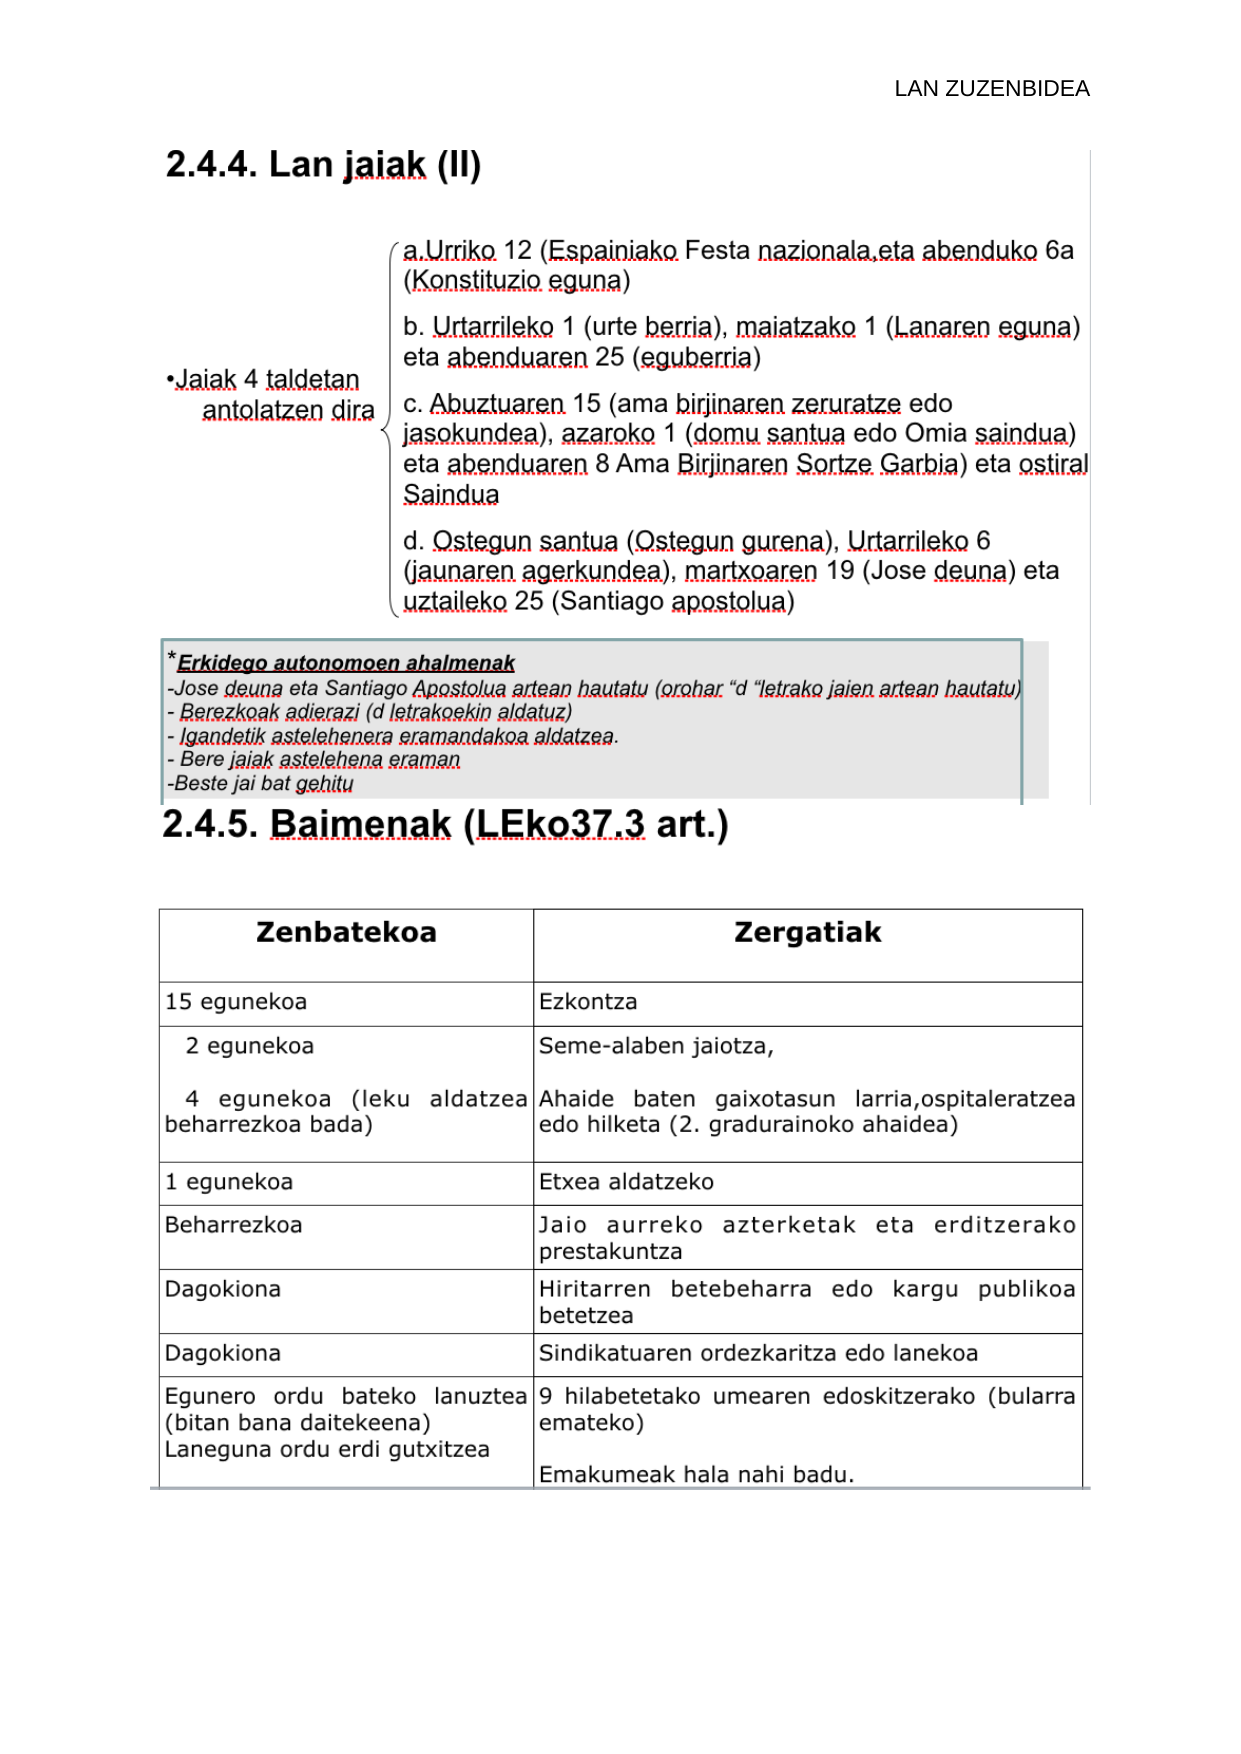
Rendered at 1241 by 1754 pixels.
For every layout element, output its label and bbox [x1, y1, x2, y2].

picture [150, 808, 1091, 1490]
picture [150, 150, 1091, 805]
